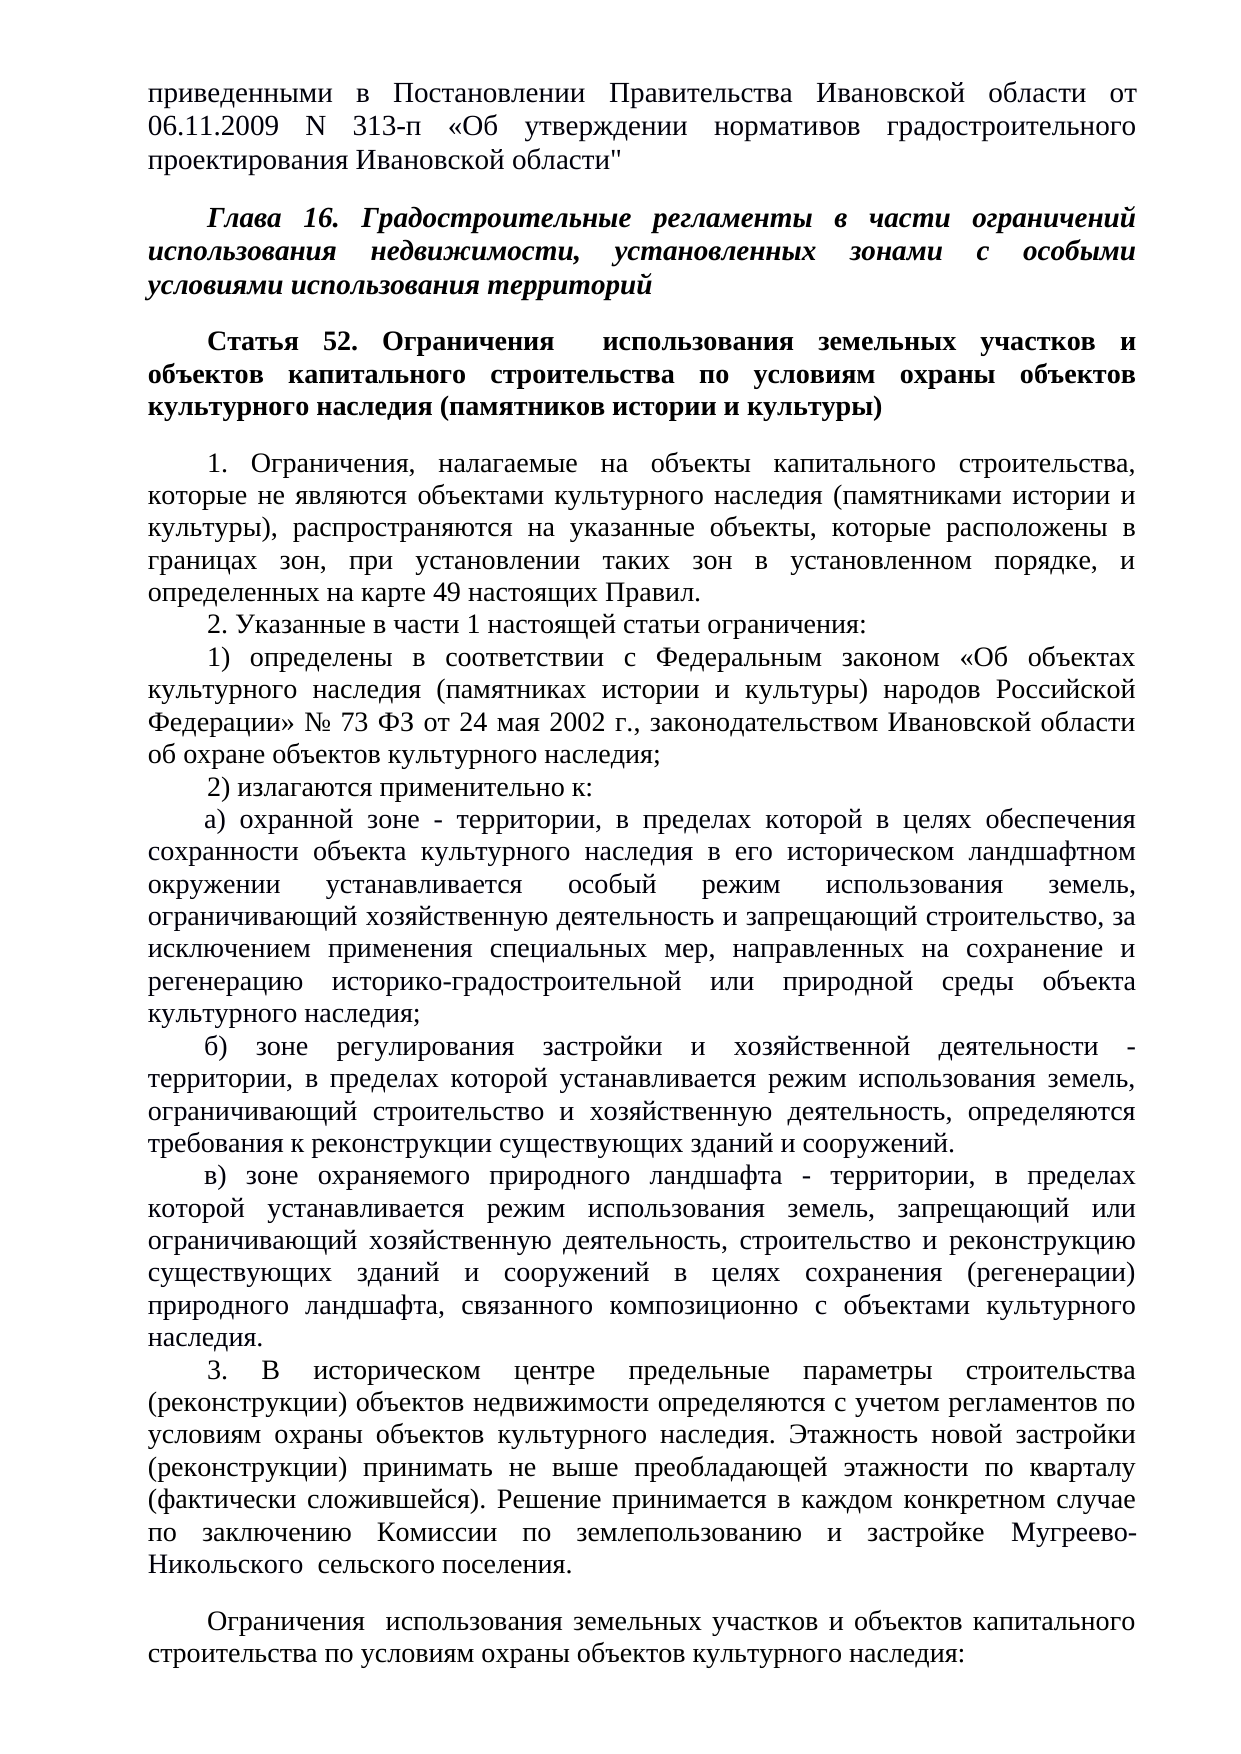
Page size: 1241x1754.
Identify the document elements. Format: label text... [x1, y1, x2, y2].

text 2. Указанные в части 1 настоящей статьи ограничения: [148, 608, 1137, 640]
text 1) определены в соответствии с Федеральным законом «Об объектах культурного наследия (памятниках истории и культуры) народов Российской Федерации» № 73 ФЗ от 24 мая 2002 г., законодательством Ивановской области об охране объектов культурного наследия; [148, 640, 1137, 769]
subtitle Статья 52. Ограничения использования земельных участков и объектов капитального строительства по условиям охраны объектов культурного наследия (памятников истории и культуры) [148, 324, 1137, 422]
subtitle Глава 16. Градостроительные регламенты в части ограничений использования недвижимости, установленных зонами с особыми условиями использования территорий [148, 200, 1137, 300]
text б) зоне регулирования застройки и хозяйственной деятельности - территории, в пределах которой устанавливается режим использования земель, ограничивающий строительство и хозяйственную деятельность, определяются требования к реконструкции существующих зданий и сооружений. [148, 1029, 1137, 1158]
text 1. Ограничения, налагаемые на объекты капитального строительства, которые не являются объектами культурного наследия (памятниками истории и культуры), распространяются на указанные объекты, которые расположены в границах зон, при установлении таких зон в установленном порядке, и определенных на карте 49 настоящих Правил. [148, 446, 1137, 608]
text а) охранной зоне - территории, в пределах которой в целях обеспечения сохранности объекта культурного наследия в его историческом ландшафтном окружении устанавливается особый режим использования земель, ограничивающий хозяйственную деятельность и запрещающий строительство, за исключением применения специальных мер, направленных на сохранение и регенерацию историко-градостроительной или природной среды объекта культурного наследия; [148, 802, 1137, 1029]
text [148, 75, 1137, 176]
text 2) излагаются применительно к: [148, 769, 1137, 802]
text Ограничения использования земельных участков и объектов капитального строительства по условиям охраны объектов культурного наследия: [148, 1603, 1137, 1668]
text в) зоне охраняемого природного ландшафта - территории, в пределах которой устанавливается режим использования земель, запрещающий или ограничивающий хозяйственную деятельность, строительство и реконструкцию существующих зданий и сооружений в целях сохранения (регенерации) природного ландшафта, связанного композиционно с объектами культурного наследия. [148, 1158, 1137, 1353]
text 3. В историческом центре предельные параметры строительства (реконструкции) объектов недвижимости определяются с учетом регламентов по условиям охраны объектов культурного наследия. Этажность новой застройки (реконструкции) принимать не выше преобладающей этажности по кварталу (фактически сложившейся). Решение принимается в каждом конкретном случае по заключению Комиссии по землепользованию и застройке Мугреево-Никольского сельского поселения. [148, 1353, 1137, 1579]
